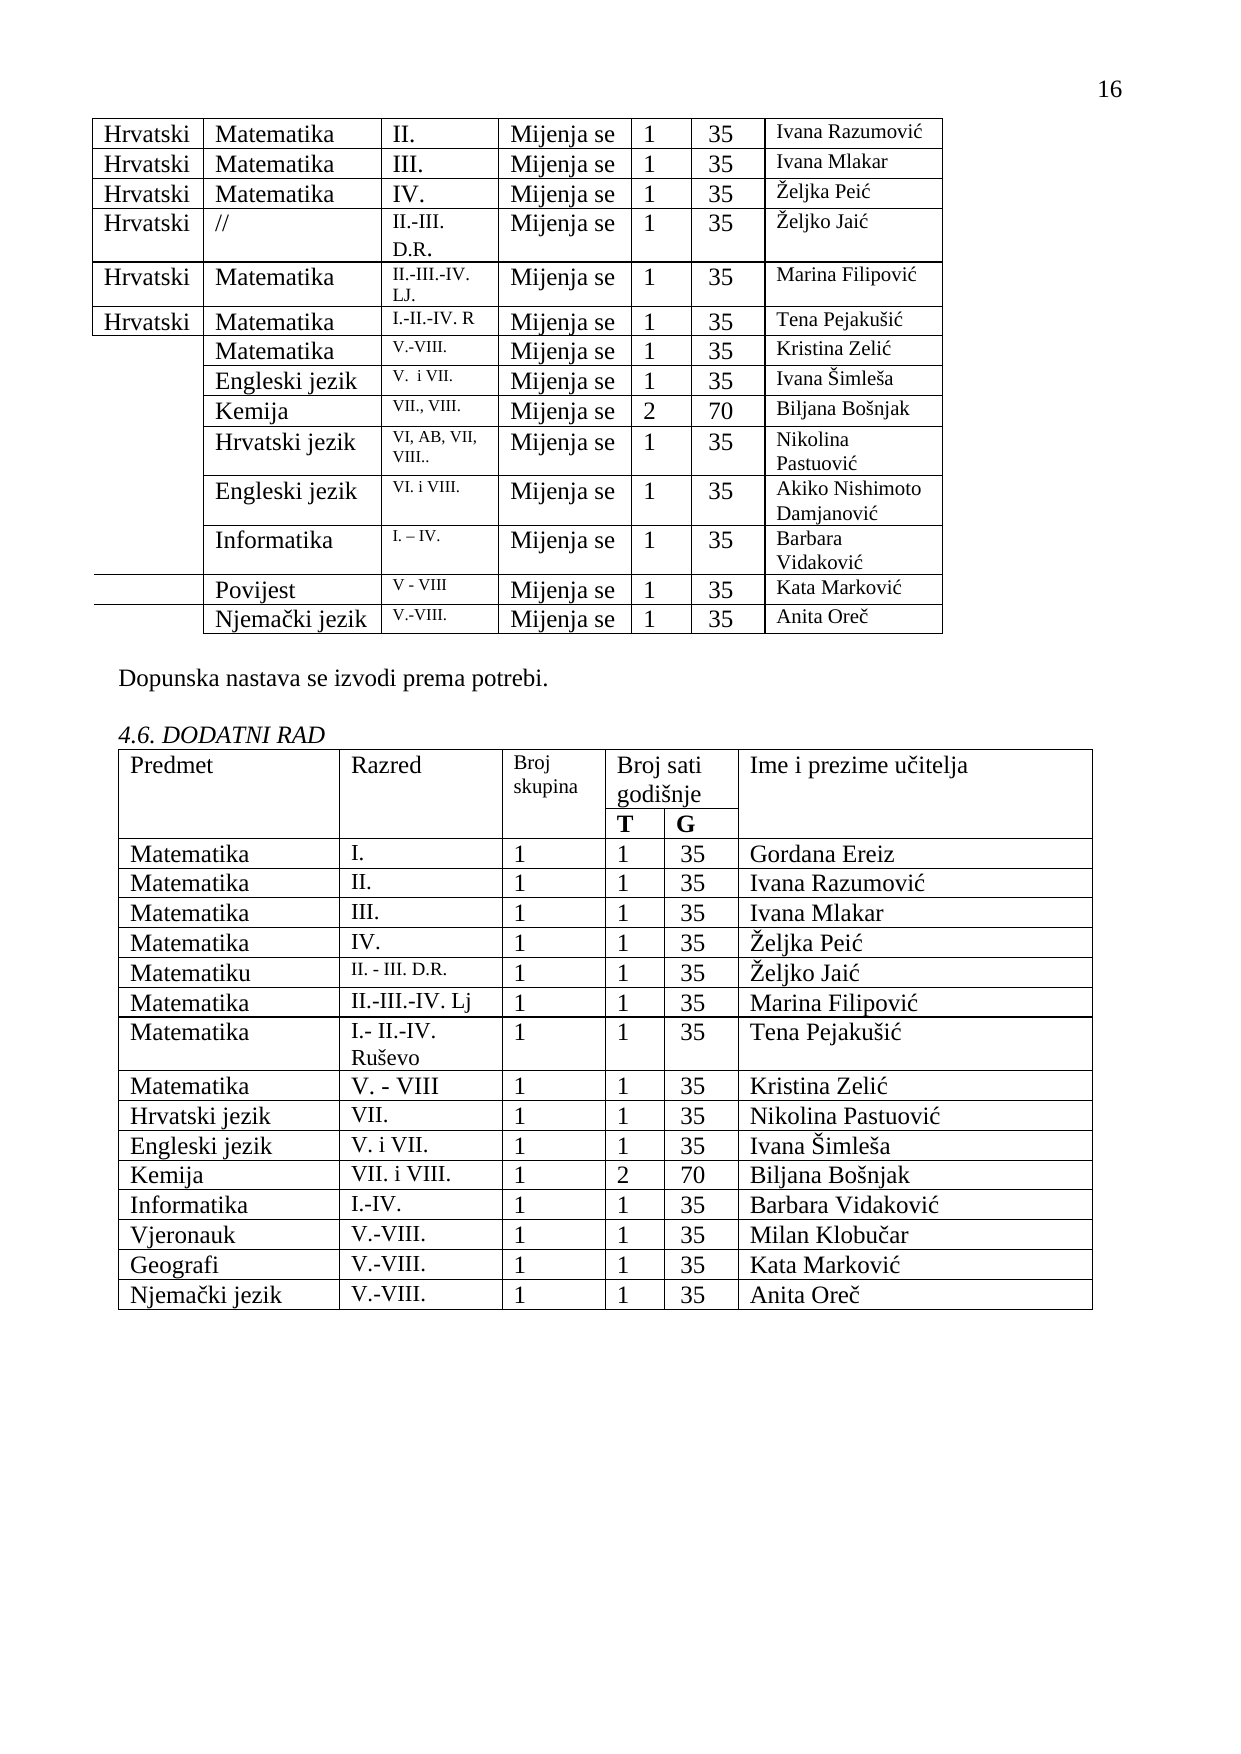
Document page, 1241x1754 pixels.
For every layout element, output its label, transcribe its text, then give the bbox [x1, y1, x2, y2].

table_cell Ivana Razumović [766, 119, 942, 148]
table_cell 1 [632, 476, 691, 524]
table_cell V.-VIII. [382, 605, 498, 633]
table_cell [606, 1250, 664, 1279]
table_cell Anita Oreč [766, 605, 942, 633]
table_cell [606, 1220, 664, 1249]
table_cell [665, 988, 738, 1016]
table_cell VI, AB, VII, VIII.. [382, 427, 498, 475]
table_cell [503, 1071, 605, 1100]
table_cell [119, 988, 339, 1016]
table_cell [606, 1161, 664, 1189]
table_cell II.-III.-IV. LJ. [382, 263, 498, 306]
table_cell Mijenja se [499, 263, 631, 306]
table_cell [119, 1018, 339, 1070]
table_cell Mijenja se [499, 526, 631, 574]
table_header Razred [340, 750, 502, 838]
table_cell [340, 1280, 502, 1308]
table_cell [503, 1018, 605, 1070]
table_cell 35 [692, 427, 764, 475]
table_cell I.-II.-IV. R [382, 307, 498, 335]
table_cell 1 [606, 839, 664, 867]
table_header Predmet [119, 750, 339, 838]
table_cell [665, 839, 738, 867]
table_cell [93, 605, 203, 633]
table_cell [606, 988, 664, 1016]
table_cell 1 [632, 526, 691, 574]
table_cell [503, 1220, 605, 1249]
table_cell 1 [632, 209, 691, 261]
table_cell Mijenja se [499, 179, 631, 207]
table_cell 35 [692, 366, 764, 395]
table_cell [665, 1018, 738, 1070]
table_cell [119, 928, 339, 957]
table_cell Akiko Nishimoto Damjanović [766, 476, 942, 524]
table_cell Mijenja se [499, 209, 631, 261]
table_cell Matematika [204, 119, 381, 148]
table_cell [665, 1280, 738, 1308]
table_cell Matematika [204, 336, 381, 365]
table_cell 1 [632, 366, 691, 395]
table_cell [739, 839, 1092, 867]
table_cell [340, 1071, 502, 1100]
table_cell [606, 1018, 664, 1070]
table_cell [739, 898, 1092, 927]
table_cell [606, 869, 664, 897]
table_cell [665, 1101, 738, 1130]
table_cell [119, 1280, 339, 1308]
table_cell Biljana Bošnjak [766, 396, 942, 426]
table_cell 35 [692, 263, 764, 306]
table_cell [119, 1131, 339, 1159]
table_cell Mijenja se [499, 307, 631, 335]
table_cell 35 [692, 476, 764, 524]
table_cell Povijest [204, 575, 381, 603]
table_cell Hrvatski [93, 209, 203, 261]
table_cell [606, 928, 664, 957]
table_cell II. [382, 119, 498, 148]
table_cell 1 [632, 307, 691, 335]
table_cell 1 [632, 179, 691, 207]
table_cell 1 [632, 427, 691, 475]
table_cell Marina Filipović [766, 263, 942, 306]
table_cell III. [382, 149, 498, 178]
table_cell 35 [692, 119, 764, 148]
table_cell Matematika [204, 179, 381, 207]
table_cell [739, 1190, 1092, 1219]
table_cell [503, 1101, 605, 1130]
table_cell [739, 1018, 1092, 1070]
table_cell Matematika [204, 307, 381, 335]
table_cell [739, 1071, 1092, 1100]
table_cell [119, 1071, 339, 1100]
table_cell Kristina Zelić [766, 336, 942, 365]
table_cell V. i VII. [382, 366, 498, 395]
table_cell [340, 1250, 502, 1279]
table_cell 1 [632, 119, 691, 148]
table_cell 70 [692, 396, 764, 426]
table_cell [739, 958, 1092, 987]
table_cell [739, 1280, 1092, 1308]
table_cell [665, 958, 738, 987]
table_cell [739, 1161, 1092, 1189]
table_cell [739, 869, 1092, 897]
text 4.6. DODATNI RAD [118, 721, 1122, 749]
table_cell Mijenja se [499, 149, 631, 178]
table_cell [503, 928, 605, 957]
table_cell II.-III. D.R. [382, 209, 498, 261]
table_cell 35 [692, 209, 764, 261]
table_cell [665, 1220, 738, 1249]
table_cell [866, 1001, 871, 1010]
table_cell Mijenja se [499, 427, 631, 475]
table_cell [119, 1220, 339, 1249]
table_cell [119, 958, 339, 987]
table_cell I. [340, 839, 502, 867]
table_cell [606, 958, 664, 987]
table_cell V - VIII [382, 575, 498, 603]
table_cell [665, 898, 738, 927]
table_cell IV. [382, 179, 498, 207]
table_cell Kata Marković [766, 575, 942, 603]
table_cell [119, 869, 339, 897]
table_cell Željka Peić [766, 179, 942, 207]
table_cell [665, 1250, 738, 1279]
table_cell Nikolina Pastuović [766, 427, 942, 475]
table_cell 35 [692, 605, 764, 633]
table_cell VI. i VIII. [382, 476, 498, 524]
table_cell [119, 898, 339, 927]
table_cell Mijenja se [499, 336, 631, 365]
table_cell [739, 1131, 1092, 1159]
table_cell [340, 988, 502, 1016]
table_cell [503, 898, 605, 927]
table_cell 35 [692, 149, 764, 178]
table_cell Barbara Vidaković [766, 526, 942, 574]
table_header Broj skupina [503, 750, 605, 838]
table_cell Matematika [204, 149, 381, 178]
table_cell Hrvatski [93, 307, 203, 335]
table_cell Mijenja se [499, 119, 631, 148]
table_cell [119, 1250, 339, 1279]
table_header Broj sati godišnje [606, 750, 738, 808]
table_cell 35 [692, 179, 764, 207]
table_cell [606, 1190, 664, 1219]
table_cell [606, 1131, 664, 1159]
table_cell G [665, 809, 738, 838]
table_cell Njemački jezik [204, 605, 381, 633]
text Dopunska nastava se izvodi prema potrebi. [118, 663, 1122, 692]
table_header Ime i prezime učitelja [739, 750, 1092, 838]
table_cell Ivana Mlakar [766, 149, 942, 178]
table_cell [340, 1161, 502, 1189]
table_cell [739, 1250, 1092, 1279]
table_cell 35 [692, 526, 764, 574]
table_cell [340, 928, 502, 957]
table_cell Hrvatski [93, 263, 203, 306]
table_cell 1 [632, 263, 691, 306]
table_cell I. – IV. [382, 526, 498, 574]
table_cell Hrvatski [93, 179, 203, 207]
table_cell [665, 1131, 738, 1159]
table_cell Mijenja se [499, 366, 631, 395]
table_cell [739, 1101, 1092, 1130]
table_cell 1 [503, 839, 605, 867]
table_cell 1 [632, 575, 691, 603]
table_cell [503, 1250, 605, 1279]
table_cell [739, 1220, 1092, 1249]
table_cell [93, 336, 203, 574]
table_cell V.-VIII. [382, 336, 498, 365]
table_cell Engleski jezik [204, 476, 381, 524]
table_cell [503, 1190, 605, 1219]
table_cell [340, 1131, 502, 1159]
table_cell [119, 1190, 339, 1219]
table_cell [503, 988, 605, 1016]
table_cell 35 [692, 307, 764, 335]
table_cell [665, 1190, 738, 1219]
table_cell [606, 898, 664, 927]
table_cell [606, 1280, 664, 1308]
table_cell T [606, 809, 664, 838]
table_cell Mijenja se [499, 476, 631, 524]
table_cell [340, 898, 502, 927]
table_cell 1 [632, 149, 691, 178]
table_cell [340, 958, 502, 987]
table_cell Mijenja se [499, 605, 631, 633]
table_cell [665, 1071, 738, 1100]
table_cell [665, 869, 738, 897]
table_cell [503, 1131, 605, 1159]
table_cell Mijenja se [499, 575, 631, 603]
table_cell Matematika [119, 839, 339, 867]
table_cell Hrvatski [93, 119, 203, 148]
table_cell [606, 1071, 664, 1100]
table_cell Ivana Šimleša [766, 366, 942, 395]
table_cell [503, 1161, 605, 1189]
table_cell [93, 575, 203, 603]
table_cell Kemija [204, 396, 381, 426]
table_cell 35 [692, 336, 764, 365]
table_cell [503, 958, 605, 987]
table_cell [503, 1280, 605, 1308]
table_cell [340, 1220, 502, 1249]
table_cell // [204, 209, 381, 261]
table_cell 35 [692, 575, 764, 603]
table_cell Engleski jezik [204, 366, 381, 395]
table_cell 1 [632, 605, 691, 633]
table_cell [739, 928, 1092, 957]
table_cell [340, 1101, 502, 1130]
table_cell 1 [632, 336, 691, 365]
table_cell Željko Jaić [766, 209, 942, 261]
table_cell Tena Pejakušić [766, 307, 942, 335]
table_cell Hrvatski [93, 149, 203, 178]
table_cell Matematika [204, 263, 381, 306]
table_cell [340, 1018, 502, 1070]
table_cell 2 [632, 396, 691, 426]
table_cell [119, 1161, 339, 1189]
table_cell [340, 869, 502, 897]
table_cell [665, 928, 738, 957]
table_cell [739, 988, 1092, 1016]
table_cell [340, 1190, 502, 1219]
table_cell Hrvatski jezik [204, 427, 381, 475]
table_cell Informatika [204, 526, 381, 574]
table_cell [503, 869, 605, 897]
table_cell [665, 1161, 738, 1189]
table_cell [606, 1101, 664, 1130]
table_cell Mijenja se [499, 396, 631, 426]
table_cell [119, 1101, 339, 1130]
table_cell VII., VIII. [382, 396, 498, 426]
